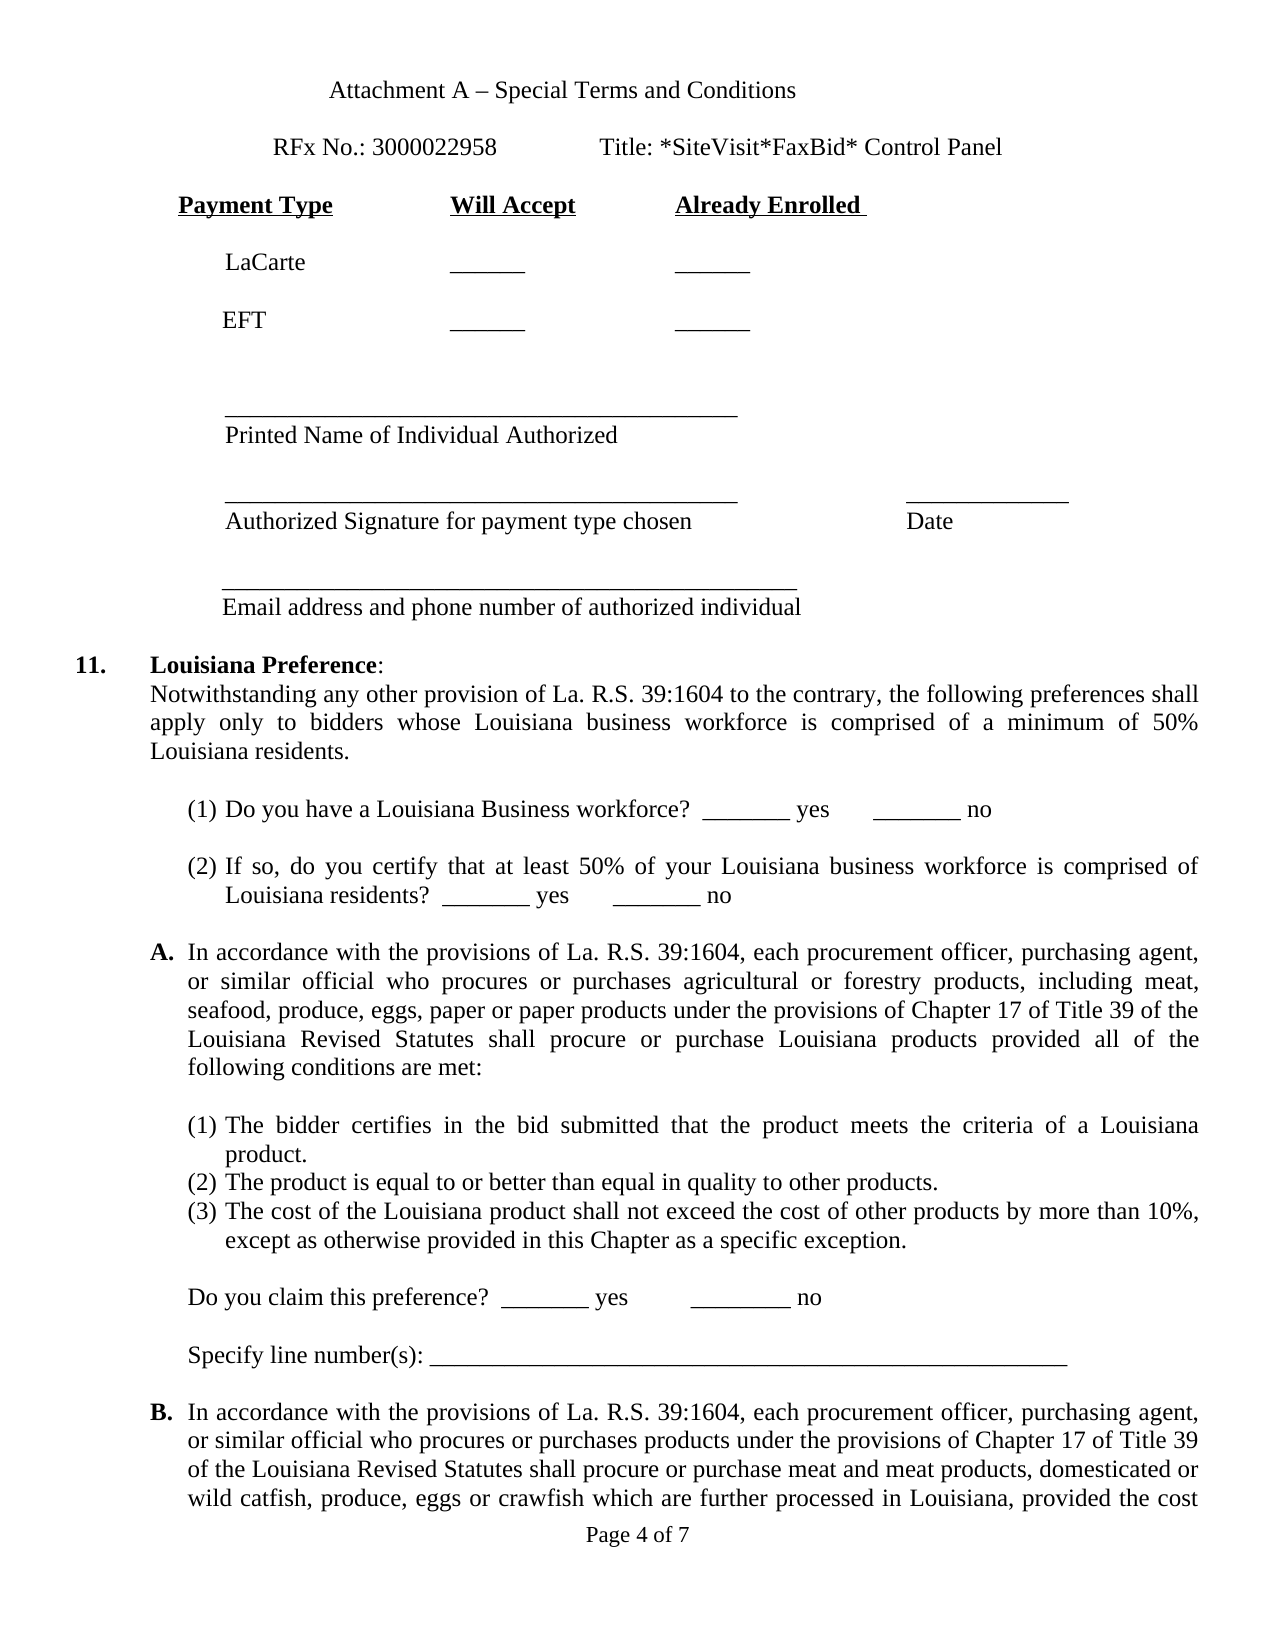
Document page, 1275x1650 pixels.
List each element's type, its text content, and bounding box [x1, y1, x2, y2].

text Notwithstanding any other provision of La. R.S. 39:1604 to the contrary, the following preferences shall apply only to bidders whose Louisiana business workforce is comprised of a minimum of 50% Louisiana residents. [150, 679, 1200, 765]
list The bidder certifies in the bid submitted that the product meets the criteria of a Louisiana product. [187, 1110, 1200, 1167]
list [150, 1397, 1200, 1512]
list In accordance with the provisions of La. R.S. 39:1604, each procurement officer, purchasing agent, or similar official who procures or purchases agricultural or forestry products, including meat, seafood, produce, eggs, paper or paper products under the provisions of Chapter 17 of Title 39 of the Louisiana Revised Statutes shall procure or purchase Louisiana products provided all of the following conditions are met: [150, 937, 1200, 1081]
text Specify line number(s): ___________________________________________________ [112, 1340, 1200, 1369]
list The cost of the Louisiana product shall not exceed the cost of other products by more than 10%, except as otherwise provided in this Chapter as a specific exception. [187, 1196, 1200, 1254]
list Payment Type Will Accept Already Enrolled [131, 190, 1200, 219]
list LaCarte ______ ______ [131, 247, 1200, 276]
list Louisiana Preference: [75, 650, 1200, 679]
list _________________________________________ [131, 391, 1200, 420]
list EFT ______ ______ [178, 305, 1200, 334]
text Do you claim this preference? _______ yes ________ no [112, 1282, 1200, 1311]
list Do you have a Louisiana Business workforce? _______ yes _______ no [187, 794, 1200, 822]
list If so, do you certify that at least 50% of your Louisiana business workforce is comprised of Louisiana residents? _______ yes _______ no [187, 851, 1200, 909]
list Authorized Signature for payment type chosen Date [131, 506, 1200, 535]
list Printed Name of Individual Authorized [131, 420, 1200, 449]
list ______________________________________________ [131, 564, 1200, 592]
list Email address and phone number of authorized individual [131, 592, 1200, 621]
list _________________________________________ _____________ [131, 477, 1200, 506]
list The product is equal to or better than equal in quality to other products. [187, 1167, 1200, 1196]
